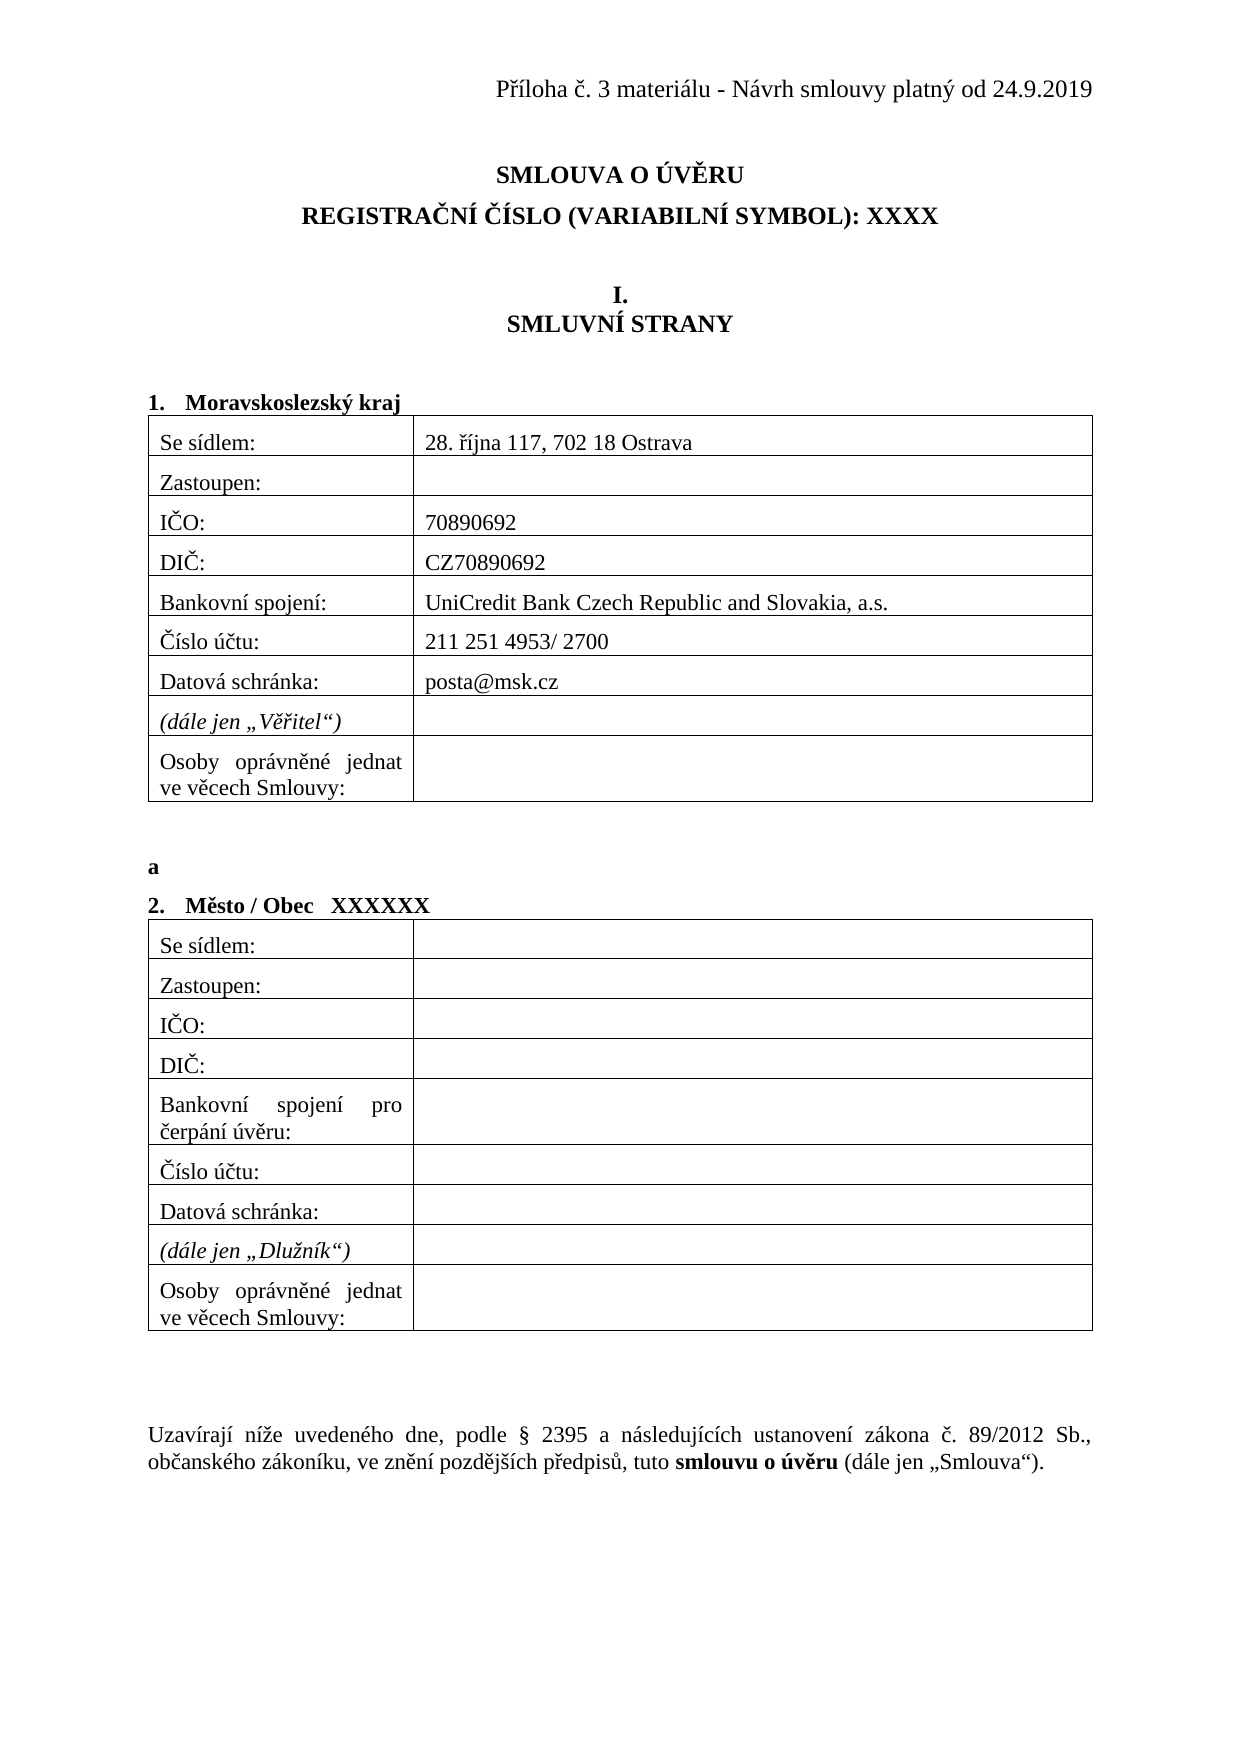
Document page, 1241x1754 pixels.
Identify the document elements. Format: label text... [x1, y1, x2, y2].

table_header Se sídlem: [149, 416, 413, 455]
table_cell Datová schránka: [149, 656, 413, 695]
subtitle Registrační číslo (Variabilní symbol): XXXX [148, 201, 1092, 230]
table_header Se sídlem: [149, 920, 413, 958]
table_cell [414, 1039, 1092, 1078]
table_cell [414, 1079, 1092, 1144]
table_cell Datová schránka: [149, 1185, 413, 1224]
table_cell [414, 1185, 1092, 1224]
table_cell DIČ: [149, 536, 413, 575]
text a [148, 853, 1092, 879]
table_header 28. října 117, 702 18 Ostrava [414, 416, 1092, 455]
table_cell [414, 1225, 1092, 1264]
table_cell IČO: [149, 496, 413, 535]
table_cell [414, 736, 1092, 801]
table_cell (dále jen „Dlužník“) [149, 1225, 413, 1264]
table_cell 70890692 [414, 496, 1092, 535]
table_cell Zastoupen: [149, 456, 413, 495]
table_cell DIČ: [149, 1039, 413, 1078]
table_cell [414, 999, 1092, 1038]
table_cell [414, 456, 1092, 495]
table_cell UniCredit Bank Czech Republic and Slovakia, a.s. [414, 576, 1092, 615]
table_cell Osoby oprávněné jednat ve věcech Smlouvy: [149, 1265, 413, 1330]
subtitle I. SMLUVNÍ STRANY [148, 280, 1092, 338]
table_cell Zastoupen: [149, 959, 413, 998]
table_cell Číslo účtu: [149, 1145, 413, 1184]
table_cell (dále jen „Věřitel“) [149, 696, 413, 734]
list Město / Obec XXXXXX [148, 892, 1092, 918]
text Uzavírají níže uvedeného dne, podle § 2395 a následujících ustanovení zákona č. 89/2012 Sb., občanského zákoníku, ve znění pozdějších předpisů, tuto smlouvu o úvěru (dále jen „Smlouva“). [148, 1421, 1092, 1474]
table_cell [414, 1265, 1092, 1330]
table_cell 211 251 4953/ 2700 [414, 616, 1092, 655]
table_cell [414, 696, 1092, 734]
table_cell CZ70890692 [414, 536, 1092, 575]
table_cell [414, 1145, 1092, 1184]
subtitle SMLOUVA O ÚVĚRU [148, 160, 1092, 189]
table_header [414, 920, 1092, 958]
table_cell Bankovní spojení pro čerpání úvěru: [149, 1079, 413, 1144]
list Moravskoslezský kraj [148, 389, 1092, 415]
table_cell Číslo účtu: [149, 616, 413, 655]
table_cell Bankovní spojení: [149, 576, 413, 615]
table_cell IČO: [149, 999, 413, 1038]
table_cell Osoby oprávněné jednat ve věcech Smlouvy: [149, 736, 413, 801]
table_cell [414, 959, 1092, 998]
table_cell posta@msk.cz [414, 656, 1092, 695]
